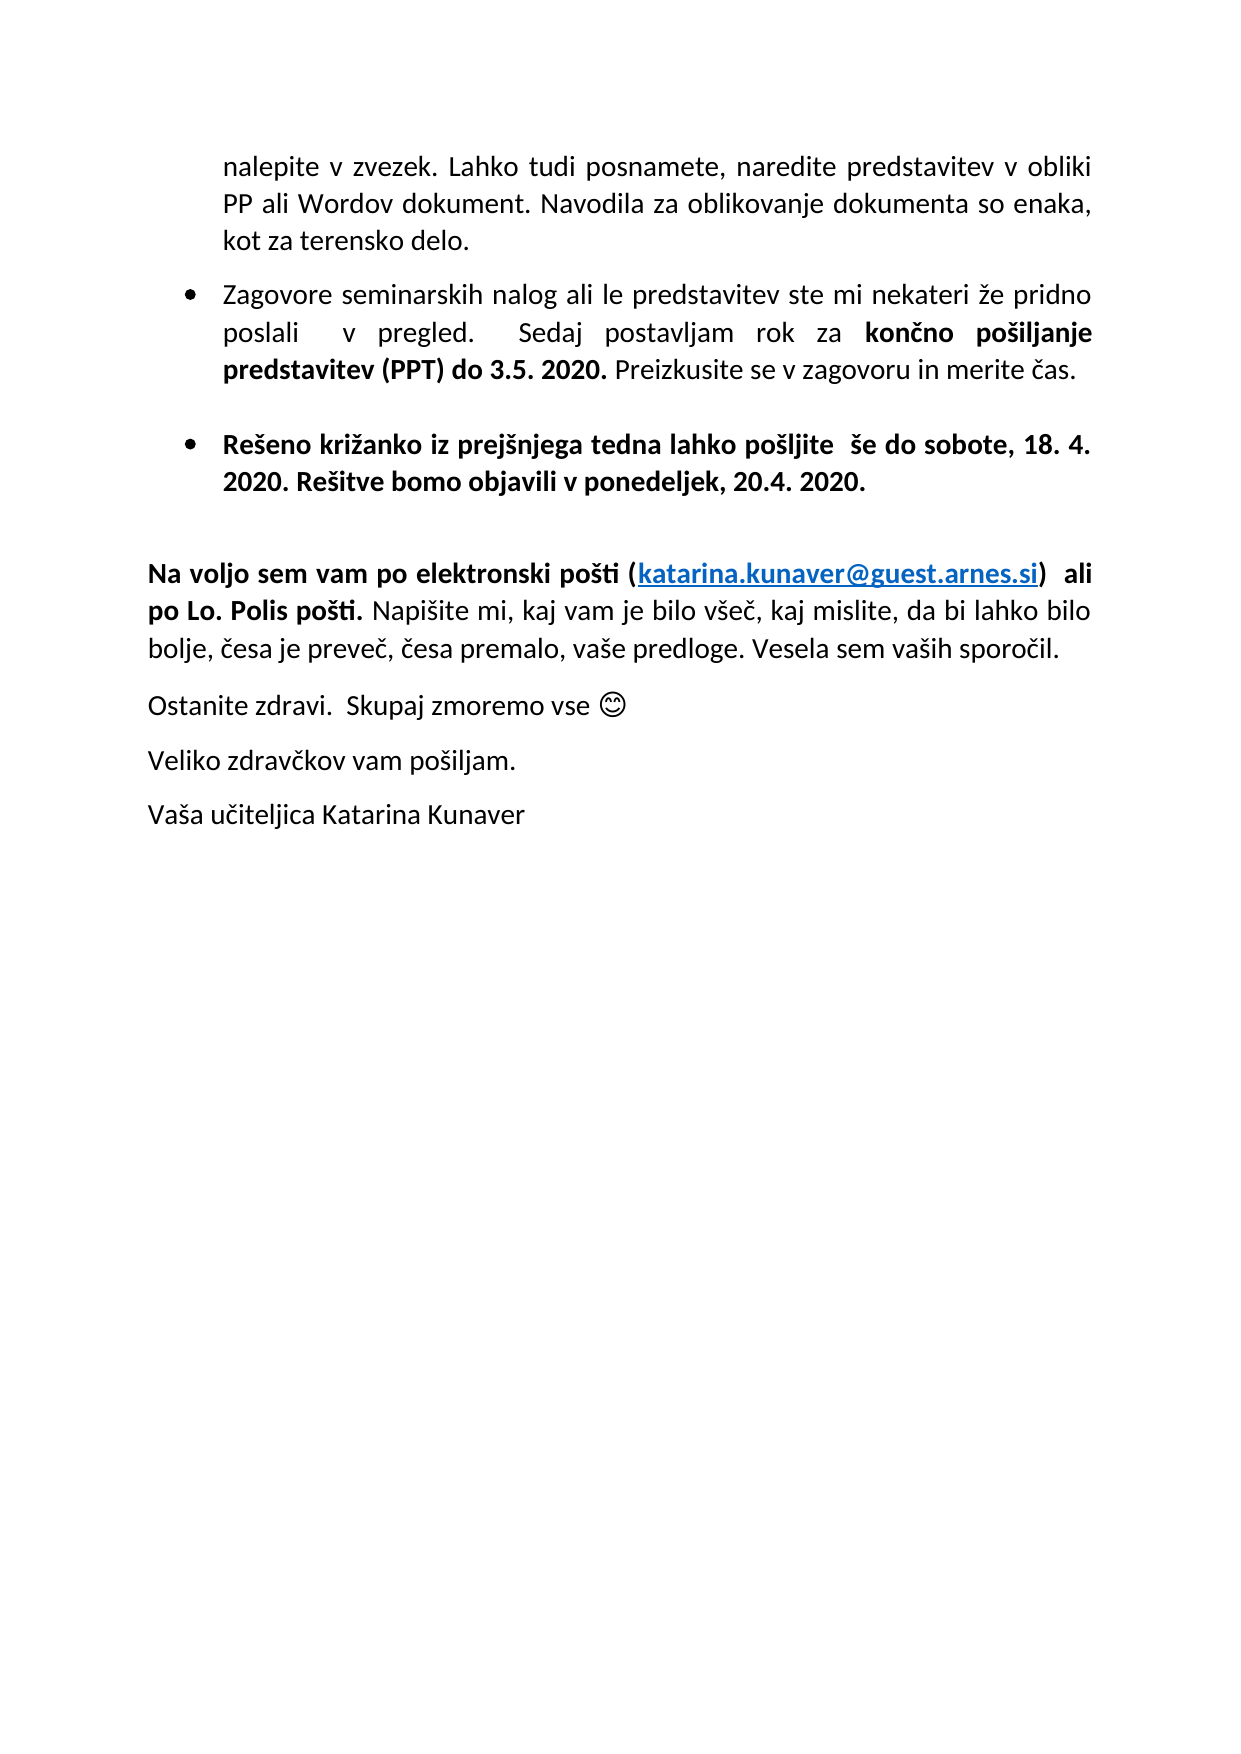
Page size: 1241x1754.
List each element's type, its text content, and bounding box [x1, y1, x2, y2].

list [185, 148, 1093, 258]
text Ostanite zdravi. Skupaj zmoremo vse [148, 684, 1093, 723]
text Vaša učiteljica Katarina Kunaver [148, 796, 1093, 832]
text Veliko zdravčkov vam pošiljam. [148, 742, 1093, 778]
list Zagovore seminarskih nalog ali le predstavitev ste mi nekateri že pridno poslali v pregled. Sedaj postavljam rok za končno pošiljanje predstavitev (PPT) do 3.5. 2020. Preizkusite se v zagovoru in merite čas. [185, 276, 1093, 387]
list Rešeno križanko iz prejšnjega tedna lahko pošljite še do sobote, 18. 4. 2020. Rešitve bomo objavili v ponedeljek, 20.4. 2020. [185, 426, 1093, 499]
text Na voljo sem vam po elektronski pošti (katarina.kunaver@guest.arnes.si) ali po Lo. Polis pošti. Napišite mi, kaj vam je bilo všeč, kaj mislite, da bi lahko bilo bolje, česa je preveč, česa premalo, vaše predloge. Vesela sem vaših sporočil. [148, 555, 1093, 665]
